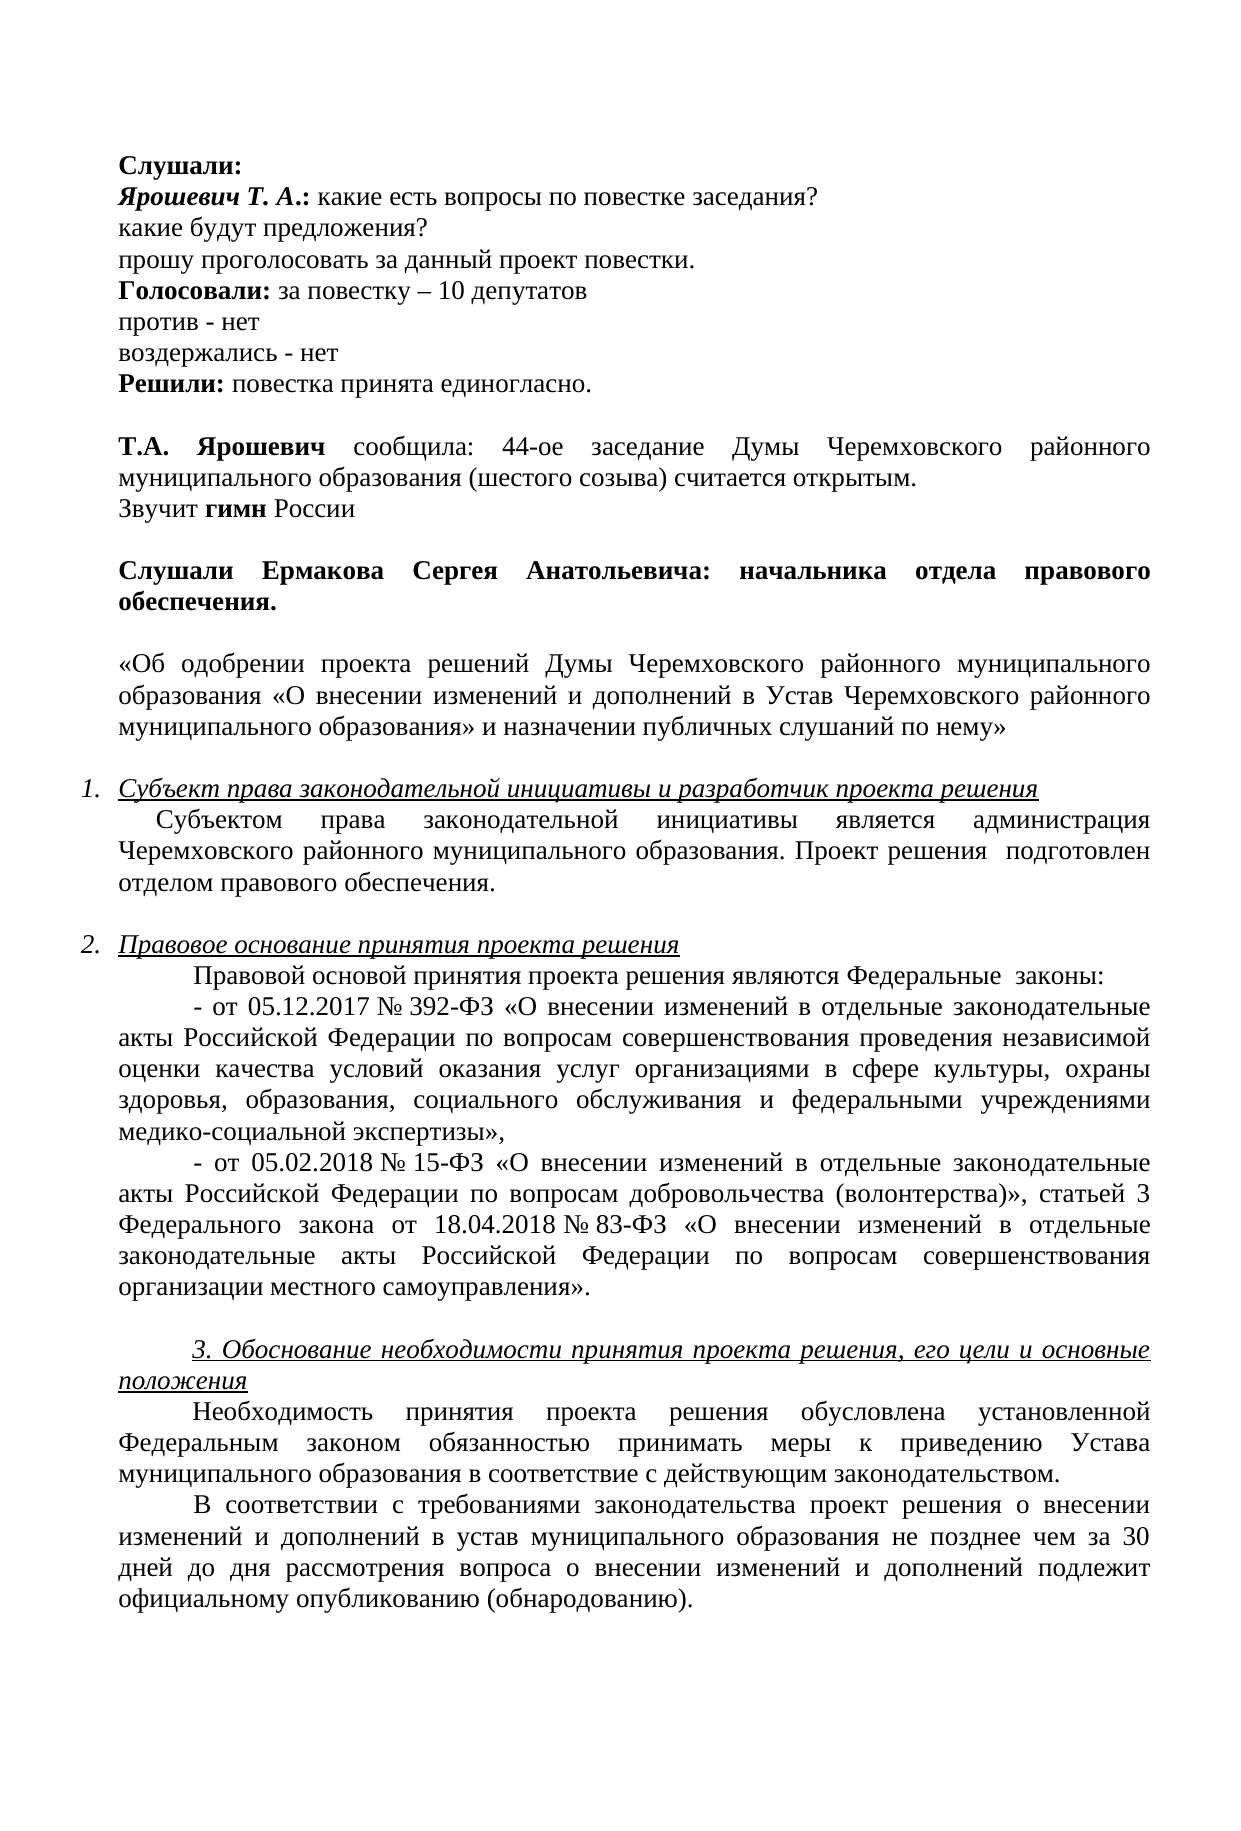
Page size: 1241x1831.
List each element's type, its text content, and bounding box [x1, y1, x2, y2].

text «Об одобрении проекта решений Думы Черемховского районного муниципального образования «О внесении изменений и дополнений в Устав Черемховского районного муниципального образования» и назначении публичных слушаний по нему» [118, 648, 1152, 741]
text Т.А. Ярошевич сообщила: 44-ое заседание Думы Черемховского районного муниципального образования (шестого созыва) считается открытым. [118, 429, 1152, 492]
text В соответствии с требованиями законодательства проект решения о внесении изменений и дополнений в устав муниципального образования не позднее чем за 30 дней до дня рассмотрения вопроса о внесении изменений и дополнений подлежит официальному опубликованию (обнародованию). [118, 1488, 1152, 1613]
text - от 05.12.2017 № 392-ФЗ «О внесении изменений в отдельные законодательные акты Российской Федерации по вопросам совершенствования проведения независимой оценки качества условий оказания услуг организациями в сфере культуры, охраны здоровья, образования, социального обслуживания и федеральными учреждениями медико-социальной экспертизы», [118, 990, 1152, 1146]
text Голосовали: за повестку – 10 депутатов [118, 274, 1152, 305]
text Слушали Ермакова Сергея Анатольевича: начальника отдела правового обеспечения. [118, 554, 1152, 616]
text Звучит гимн России [118, 492, 1152, 523]
text Необходимость принятия проекта решения обусловлена установленной Федеральным законом обязанностью принимать меры к приведению Устава муниципального образования в соответствие с действующим законодательством. [118, 1395, 1152, 1488]
text прошу проголосовать за данный проект повестки. [118, 243, 1152, 274]
list Субъект права законодательной инициативы и разработчик проекта решения [81, 772, 1152, 803]
text Ярошевич Т. А.: какие есть вопросы по повестке заседания? [118, 180, 1152, 212]
text - от 05.02.2018 № 15-ФЗ «О внесении изменений в отдельные законодательные акты Российской Федерации по вопросам добровольчества (волонтерства)», статьей 3 Федерального закона от 18.04.2018 № 83-ФЗ «О внесении изменений в отдельные законодательные акты Российской Федерации по вопросам совершенствования организации местного самоуправления». [118, 1146, 1152, 1302]
text Решили: повестка принята единогласно. [118, 367, 1152, 398]
list Правовое основание принятия проекта решения [81, 928, 1152, 959]
text против - нет [118, 305, 1152, 336]
text 3. Обоснование необходимости принятия проекта решения, его цели и основные положения [118, 1333, 1152, 1395]
text Правовой основой принятия проекта решения являются Федеральные законы: [118, 959, 1152, 990]
text Субъектом права законодательной инициативы является администрация Черемховского районного муниципального образования. Проект решения подготовлен отделом правового обеспечения. [118, 803, 1152, 897]
text Слушали: [118, 149, 1152, 180]
text воздержались - нет [118, 336, 1152, 367]
text какие будут предложения? [118, 212, 1152, 243]
